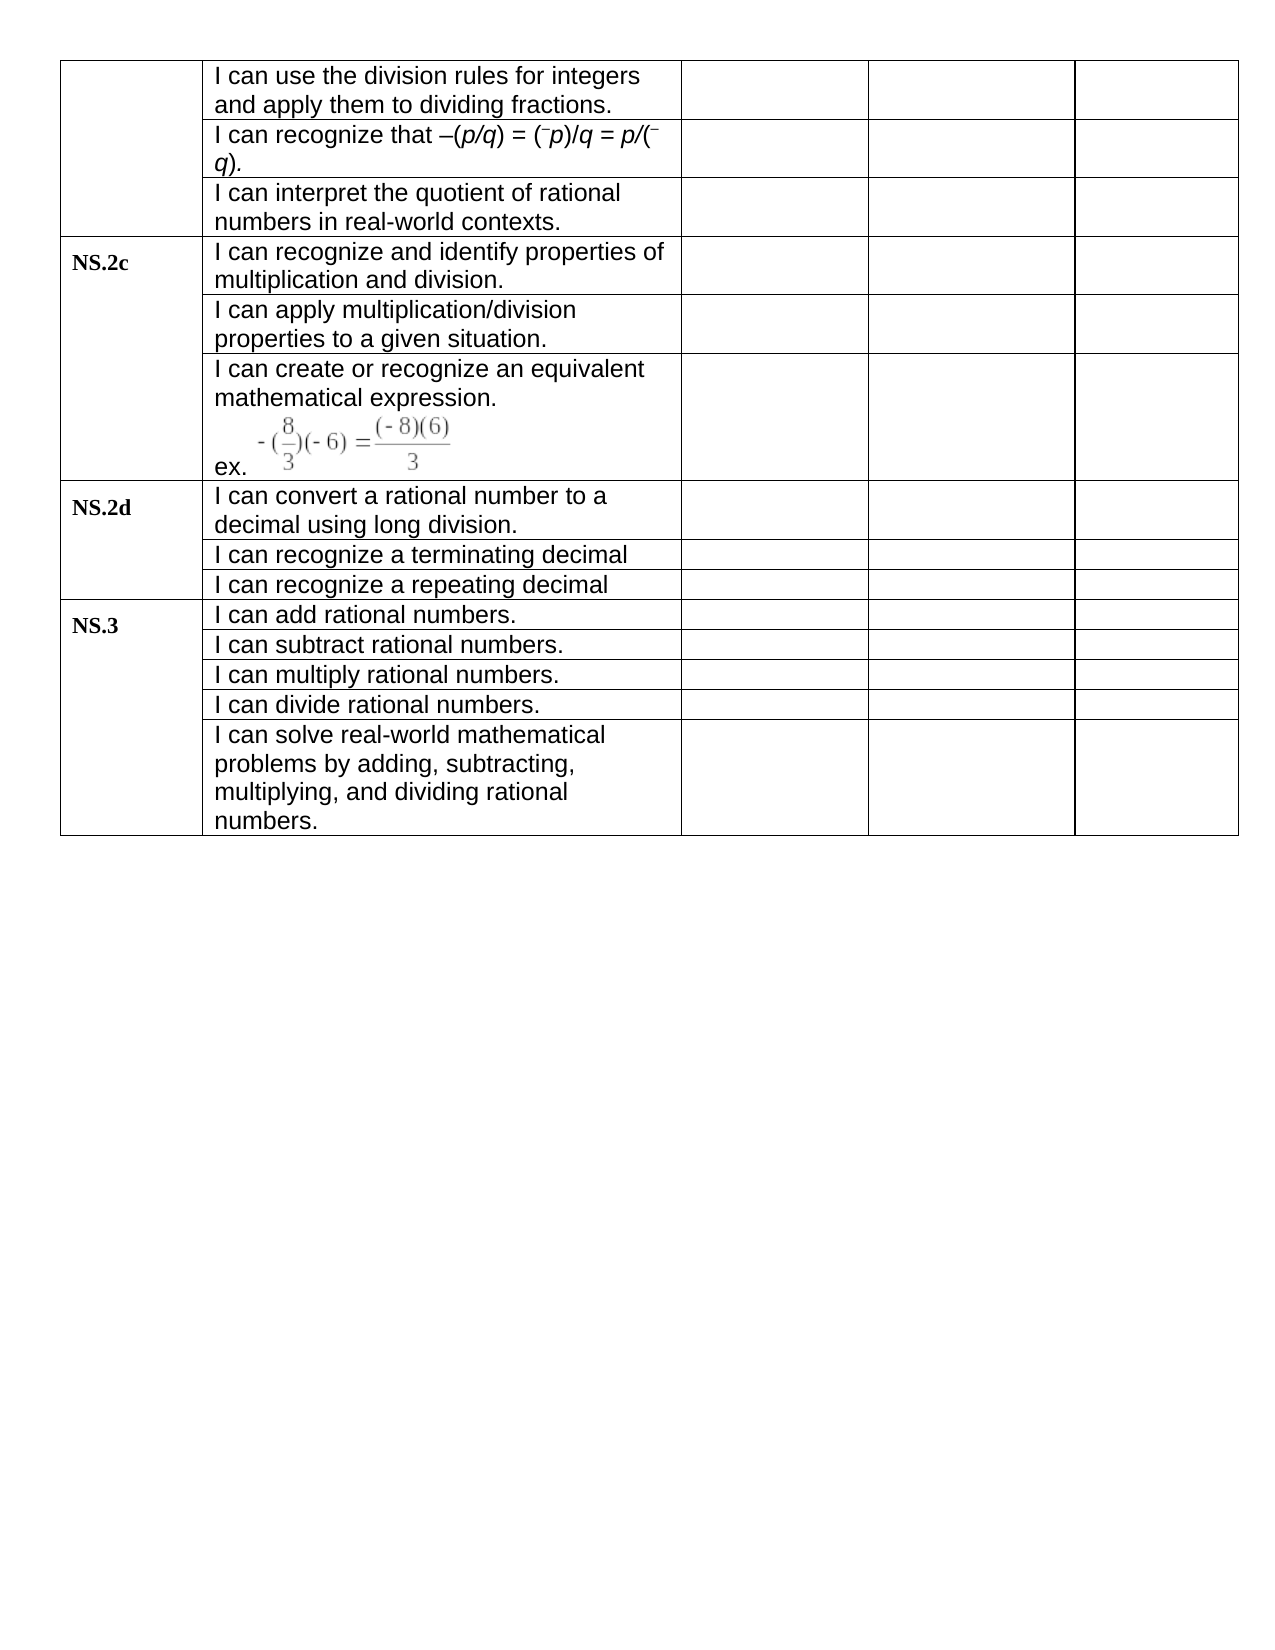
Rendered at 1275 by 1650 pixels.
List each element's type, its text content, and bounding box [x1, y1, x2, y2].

table_cell [869, 690, 1074, 719]
table_cell [869, 570, 1074, 599]
table_cell [682, 237, 868, 294]
table_cell [1076, 540, 1238, 569]
table_cell [869, 178, 1074, 236]
table_cell I can create or recognize an equivalent mathematical expression. ex. [203, 354, 681, 480]
table_cell I can interpret the quotient of rational numbers in real-world contexts. [203, 178, 681, 236]
table_cell [1076, 660, 1238, 689]
table_cell [682, 600, 868, 629]
table_cell [682, 178, 868, 236]
table_cell NS.3 [61, 600, 202, 835]
table_cell [682, 481, 868, 539]
table_cell I can recognize a repeating decimal [203, 570, 681, 599]
table_cell I can recognize that –(p/q) = (–p)/q = p/(–q). [203, 120, 681, 177]
table_cell NS.2d [61, 481, 202, 599]
table_cell I can convert a rational number to a decimal using long division. [203, 481, 681, 539]
table_cell [1076, 630, 1238, 659]
table_cell [869, 540, 1074, 569]
table_cell [1076, 61, 1238, 118]
table_cell [869, 481, 1074, 539]
table_cell [1076, 295, 1238, 353]
table_cell [682, 660, 868, 689]
table_cell [1076, 178, 1238, 236]
table_cell [1076, 237, 1238, 294]
table_cell [869, 120, 1074, 177]
table_cell I can subtract rational numbers. [203, 630, 681, 659]
table_cell I can use the division rules for integers and apply them to dividing fractions. [203, 61, 681, 118]
table_cell [1076, 570, 1238, 599]
table_cell I can multiply rational numbers. [203, 660, 681, 689]
table_cell [682, 61, 868, 118]
table_cell [1076, 120, 1238, 177]
table_cell [1076, 600, 1238, 629]
table_cell [869, 600, 1074, 629]
table_cell I can add rational numbers. [203, 600, 681, 629]
table_cell [682, 570, 868, 599]
table_cell [682, 540, 868, 569]
table_cell I can recognize a terminating decimal [203, 540, 681, 569]
table_cell [682, 295, 868, 353]
table_cell NS.2c [61, 237, 202, 480]
table_cell I can apply multiplication/division properties to a given situation. [203, 295, 681, 353]
table_cell [869, 354, 1074, 480]
table_cell [1076, 354, 1238, 480]
table_cell [1076, 481, 1238, 539]
table_cell [682, 120, 868, 177]
table_cell [1076, 690, 1238, 719]
table_cell [869, 61, 1074, 118]
table_cell [869, 660, 1074, 689]
table_cell [682, 630, 868, 659]
table_cell [869, 237, 1074, 294]
table_cell [869, 720, 1074, 835]
table_cell [1076, 720, 1238, 835]
table_cell [682, 690, 868, 719]
table_cell [682, 354, 868, 480]
table_cell [869, 630, 1074, 659]
table_cell I can recognize and identify properties of multiplication and division. [203, 237, 681, 294]
table_cell I can solve real-world mathematical problems by adding, subtracting, multiplying, and dividing rational numbers. [203, 720, 681, 835]
table_cell [869, 295, 1074, 353]
table_cell I can divide rational numbers. [203, 690, 681, 719]
table_cell [682, 720, 868, 835]
